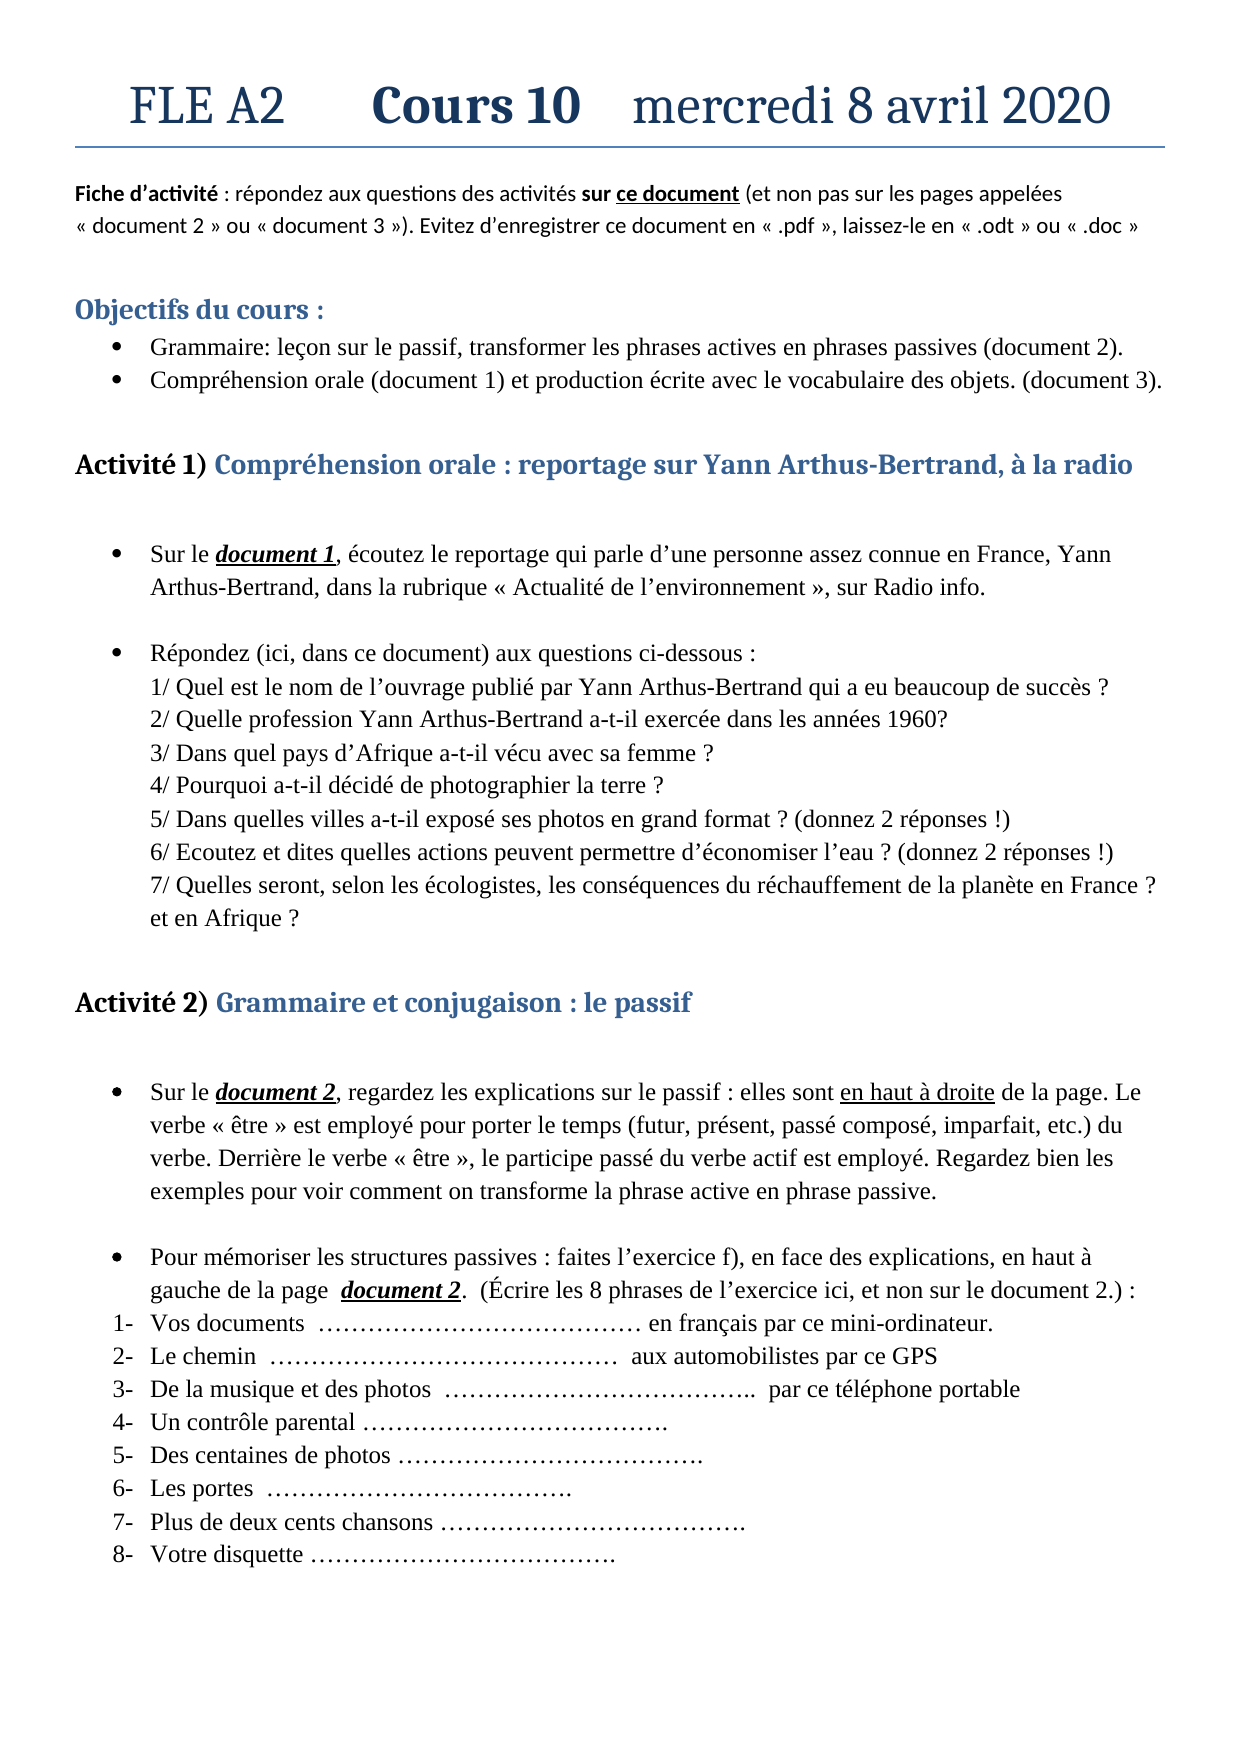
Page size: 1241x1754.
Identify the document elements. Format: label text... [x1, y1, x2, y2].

list Sur le document 1, écoutez le reportage qui parle d’une personne assez connue en France, Yann Arthus-Bertrand, dans la rubrique « Actualité de l’environnement », sur Radio info. [112, 539, 1165, 601]
list Des centaines de photos ………………………………. [112, 1441, 1165, 1469]
list Pour mémoriser les structures passives : faites l’exercice f), en face des explications, en haut à gauche de la page document 2. (Écrire les 8 phrases de l’exercice ici, et non sur le document 2.) : [112, 1242, 1165, 1304]
list Grammaire: leçon sur le passif, transformer les phrases actives en phrases passives (document 2). [112, 332, 1165, 361]
list Les portes ………………………………. [112, 1473, 1165, 1502]
subtitle Objectifs du cours : [75, 293, 1165, 327]
list De la musique et des photos ……………………………….. par ce téléphone portable [112, 1374, 1165, 1403]
list 2/ Quelle profession Yann Arthus-Bertrand a-t-il exercée dans les années 1960? [150, 704, 1165, 733]
subtitle Activité 1) Compréhension orale : reportage sur Yann Arthus-Bertrand, à la radio [75, 448, 1165, 481]
list Votre disquette ………………………………. [112, 1539, 1165, 1568]
list Sur le document 2, regardez les explications sur le passif : elles sont en haut à droite de la page. Le verbe « être » est employé pour porter le temps (futur, présent, passé composé, imparfait, etc.) du verbe. Derrière le verbe « être », le participe passé du verbe actif est employé. Regardez bien les exemples pour voir comment on transforme la phrase active en phrase passive. [112, 1077, 1165, 1205]
list Un contrôle parental ………………………………. [112, 1407, 1165, 1436]
list Vos documents ………………………………… en français par ce mini-ordinateur. [112, 1308, 1165, 1337]
subtitle Activité 2) Grammaire et conjugaison : le passif [75, 986, 1165, 1019]
list Compréhension orale (document 1) et production écrite avec le vocabulaire des objets. (document 3). [112, 365, 1165, 394]
list Le chemin …………………………………… aux automobilistes par ce GPS [112, 1341, 1165, 1370]
list 4/ Pourquoi a-t-il décidé de photographier la terre ? 5/ Dans quelles villes a-t-il exposé ses photos en grand format ? (donnez 2 réponses !) [150, 771, 1165, 832]
list 6/ Ecoutez et dites quelles actions peuvent permettre d’économiser l’eau ? (donnez 2 réponses !) 7/ Quelles seront, selon les écologistes, les conséquences du réchauffement de la planète en France ? et en Afrique ? [150, 837, 1165, 931]
list 1/ Quel est le nom de l’ouvrage publié par Yann Arthus-Bertrand qui a eu beaucoup de succès ? [150, 672, 1165, 700]
list 3/ Dans quel pays d’Afrique a-t-il vécu avec sa femme ? [150, 738, 1165, 766]
text Fiche d’activité : répondez aux questions des activités sur ce document (et non pas sur les pages appelées « document 2 » ou « document 3 »). Evitez d’enregistrer ce document en « .pdf », laissez-le en « .odt » ou « .doc » [75, 179, 1165, 239]
list Répondez (ici, dans ce document) aux questions ci-dessous : [112, 638, 1165, 667]
list Plus de deux cents chansons ………………………………. [112, 1507, 1165, 1535]
title FLE A2 Cours 10 mercredi 8 avril 2020 [75, 75, 1165, 146]
